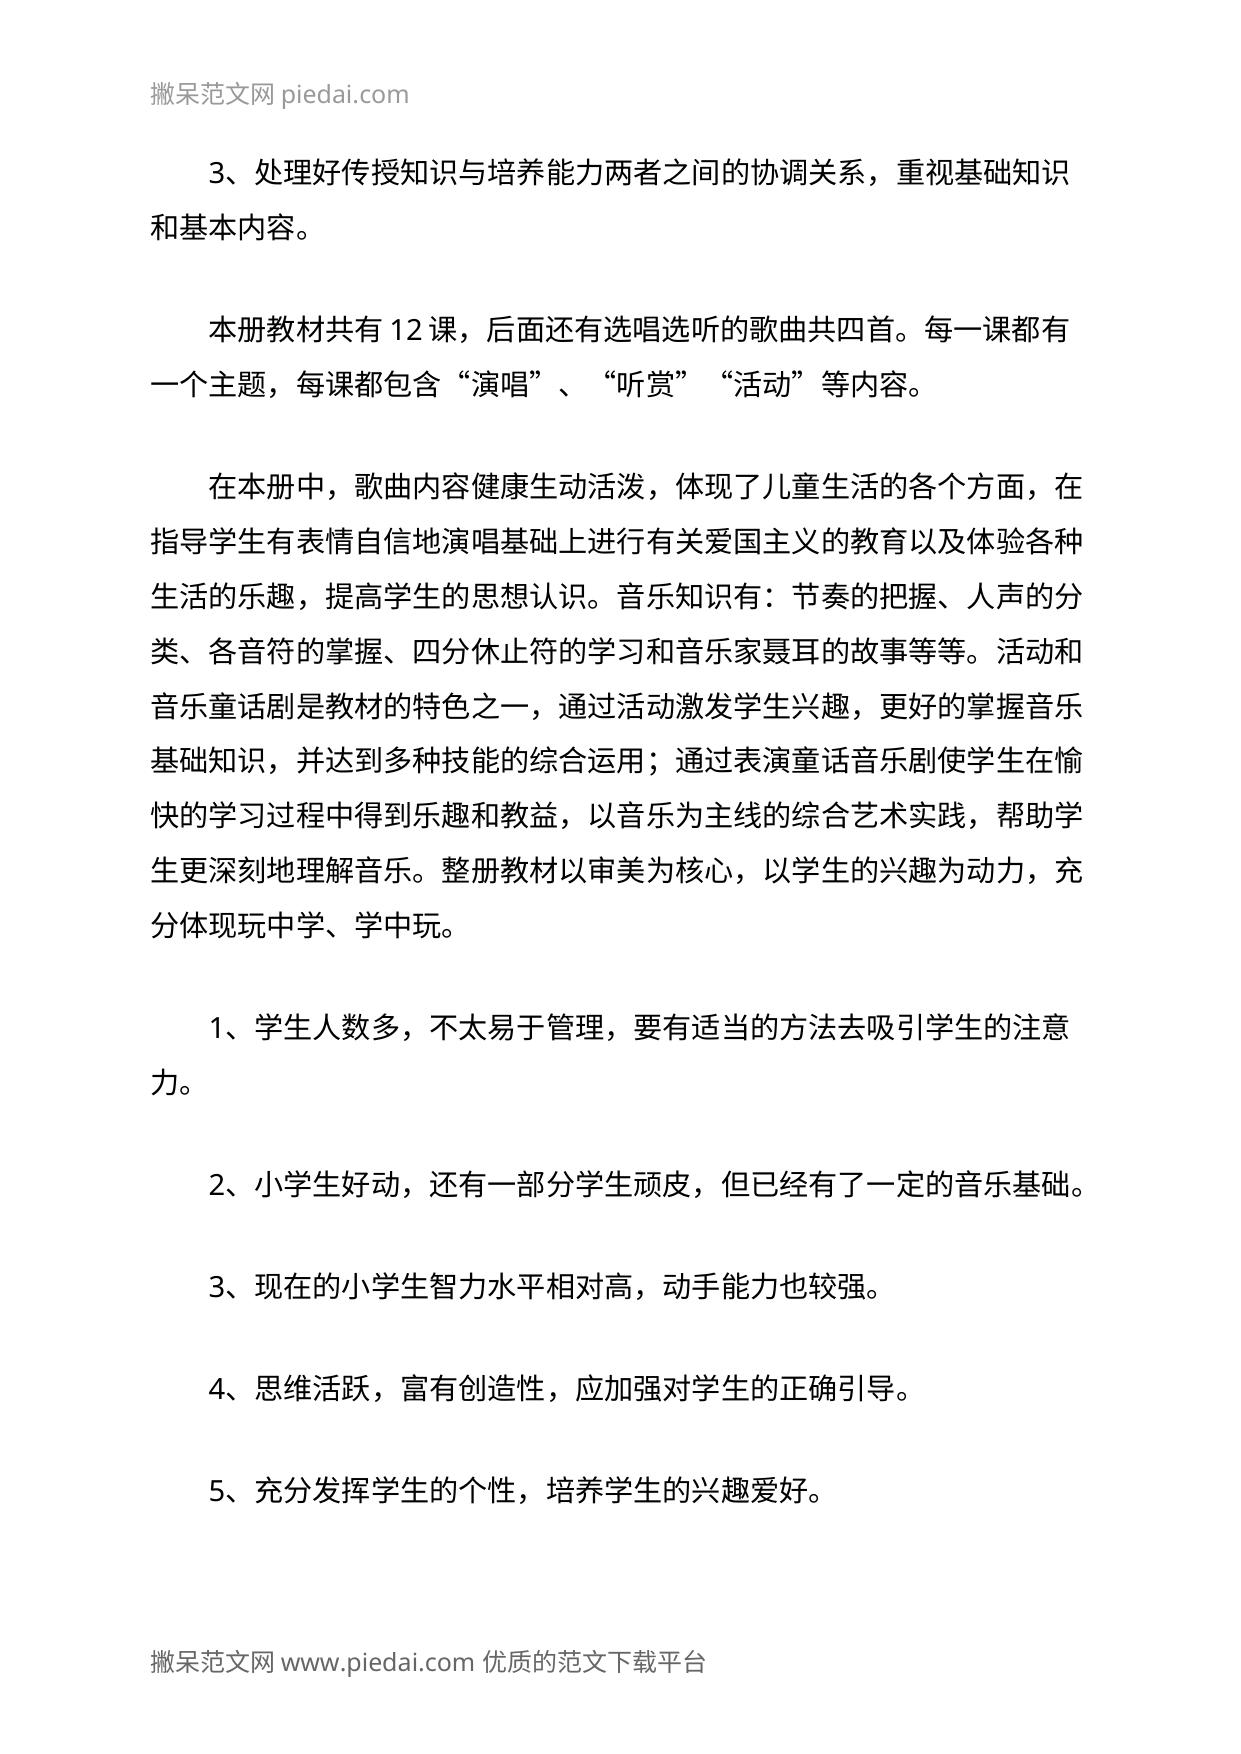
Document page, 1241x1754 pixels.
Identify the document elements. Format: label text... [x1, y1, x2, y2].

text 5、充分发挥学生的个性，培养学生的兴趣爱好。 [150, 1467, 1090, 1509]
text 本册教材共有12课，后面还有选唱选听的歌曲共四首。每一课都有一个主题，每课都包含“演唱”、“听赏”“活动”等内容。 [150, 307, 1090, 404]
text 3、现在的小学生智力水平相对高，动手能力也较强。 [150, 1263, 1090, 1306]
text 在本册中，歌曲内容健康生动活泼，体现了儿童生活的各个方面，在指导学生有表情自信地演唱基础上进行有关爱国主义的教育以及体验各种生活的乐趣，提高学生的思想认识。音乐知识有：节奏的把握、人声的分类、各音符的掌握、四分休止符的学习和音乐家聂耳的故事等等。活动和音乐童话剧是教材的特色之一，通过活动激发学生兴趣，更好的掌握音乐基础知识，并达到多种技能的综合运用；通过表演童话音乐剧使学生在愉快的学习过程中得到乐趣和教益，以音乐为主线的综合艺术实践，帮助学生更深刻地理解音乐。整册教材以审美为核心，以学生的兴趣为动力，充分体现玩中学、学中玩。 [150, 463, 1090, 945]
text 1、学生人数多，不太易于管理，要有适当的方法去吸引学生的注意力。 [150, 1004, 1090, 1102]
text 2、小学生好动，还有一部分学生顽皮，但已经有了一定的音乐基础。 [150, 1161, 1090, 1204]
text 4、思维活跃，富有创造性，应加强对学生的正确引导。 [150, 1365, 1090, 1408]
text 3、处理好传授知识与培养能力两者之间的协调关系，重视基础知识和基本内容。 [150, 150, 1090, 247]
